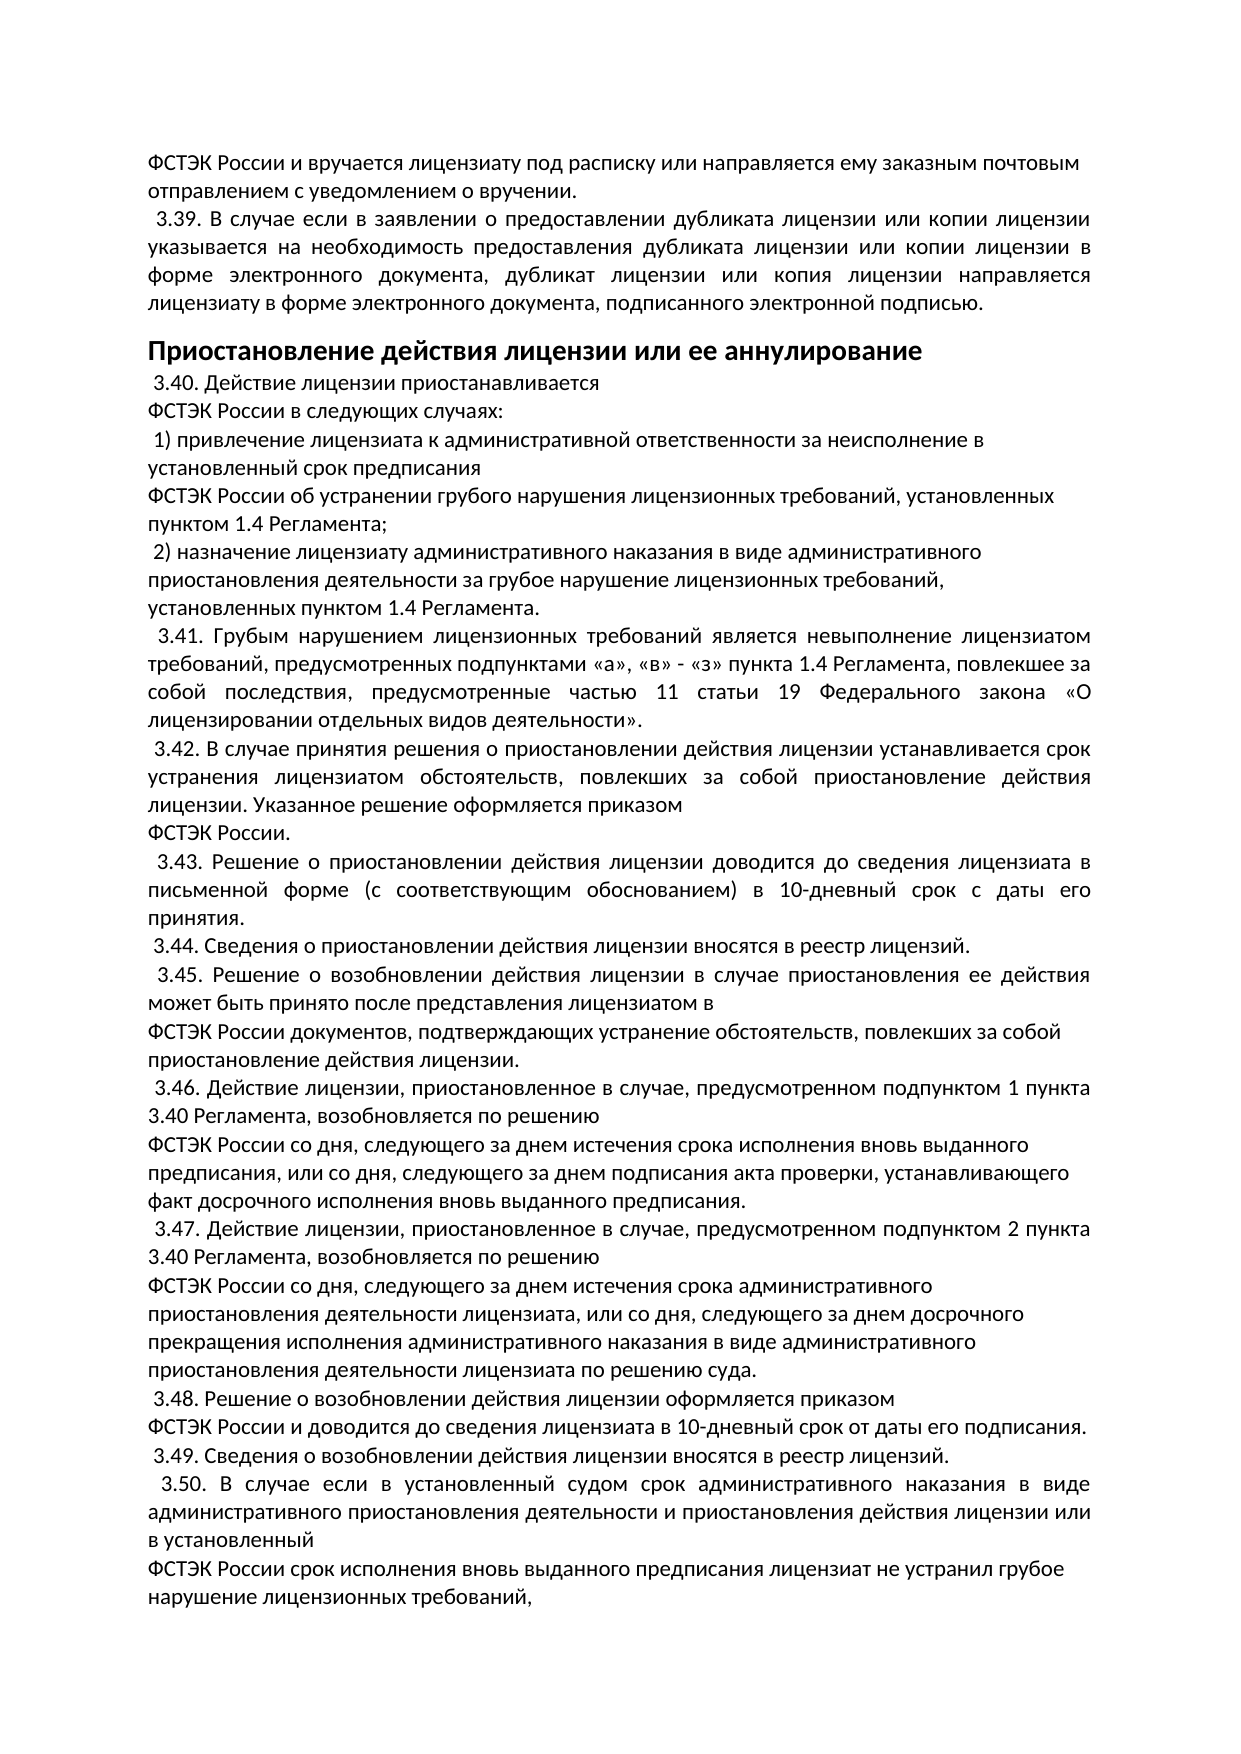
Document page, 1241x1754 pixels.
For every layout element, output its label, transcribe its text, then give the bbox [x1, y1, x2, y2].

text ФСТЭК России со дня, следующего за днем истечения срока исполнения вновь выданного предписания, или со дня, следующего за днем подписания акта проверки, устанавливающего факт досрочного исполнения вновь выданного предписания. [148, 1130, 1092, 1214]
text 3.41. Грубым нарушением лицензионных требований является невыполнение лицензиатом требований, предусмотренных подпунктами «а», «в» - «з» пункта 1.4 Регламента, повлекшее за собой последствия, предусмотренные частью 11 статьи 19 Федерального закона «О лицензировании отдельных видов деятельности». [148, 621, 1092, 733]
text ФСТЭК России в следующих случаях: [148, 397, 1092, 425]
text 3.48. Решение о возобновлении действия лицензии оформляется приказом [148, 1384, 1092, 1412]
text 3.47. Действие лицензии, приостановленное в случае, предусмотренном подпунктом 2 пункта 3.40 Регламента, возобновляется по решению [148, 1214, 1092, 1271]
text ФСТЭК России срок исполнения вновь выданного предписания лицензиат не устранил грубое нарушение лицензионных требований, [148, 1554, 1092, 1610]
text 3.43. Решение о приостановлении действия лицензии доводится до сведения лицензиата в письменной форме (с соответствующим обоснованием) в 10-дневный срок с даты его принятия. [148, 847, 1092, 931]
text 3.42. В случае принятия решения о приостановлении действия лицензии устанавливается срок устранения лицензиатом обстоятельств, повлекших за собой приостановление действия лицензии. Указанное решение оформляется приказом [148, 734, 1092, 818]
text ФСТЭК России и доводится до сведения лицензиата в 10-дневный срок от даты его подписания. [148, 1412, 1092, 1440]
text 2) назначение лицензиату административного наказания в виде административного приостановления деятельности за грубое нарушение лицензионных требований, установленных пунктом 1.4 Регламента. [148, 537, 1092, 621]
text 3.39. В случае если в заявлении о предоставлении дубликата лицензии или копии лицензии указывается на необходимость предоставления дубликата лицензии или копии лицензии в форме электронного документа, дубликат лицензии или копия лицензии направляется лицензиату в форме электронного документа, подписанного электронной подписью. [148, 204, 1092, 316]
text 3.44. Сведения о приостановлении действия лицензии вносятся в реестр лицензий. [148, 932, 1092, 960]
text 3.45. Решение о возобновлении действия лицензии в случае приостановления ее действия может быть принято после представления лицензиатом в [148, 960, 1092, 1016]
text ФСТЭК России об устранении грубого нарушения лицензионных требований, установленных пунктом 1.4 Регламента; [148, 481, 1092, 537]
text 3.49. Сведения о возобновлении действия лицензии вносятся в реестр лицензий. [148, 1441, 1092, 1469]
text Приостановление действия лицензии или ее аннулирование [148, 332, 1092, 368]
text 3.50. В случае если в установленный судом срок административного наказания в виде административного приостановления деятельности и приостановления действия лицензии или в установленный [148, 1469, 1092, 1553]
text ФСТЭК России и вручается лицензиату под расписку или направляется ему заказным почтовым отправлением с уведомлением о вручении. [148, 148, 1092, 204]
text 1) привлечение лицензиата к административной ответственности за неисполнение в установленный срок предписания [148, 425, 1092, 481]
text 3.46. Действие лицензии, приостановленное в случае, предусмотренном подпунктом 1 пункта 3.40 Регламента, возобновляется по решению [148, 1073, 1092, 1129]
text ФСТЭК России. [148, 818, 1092, 847]
text ФСТЭК России со дня, следующего за днем истечения срока административного приостановления деятельности лицензиата, или со дня, следующего за днем досрочного прекращения исполнения административного наказания в виде административного приостановления деятельности лицензиата по решению суда. [148, 1271, 1092, 1383]
text ФСТЭК России документов, подтверждающих устранение обстоятельств, повлекших за собой приостановление действия лицензии. [148, 1017, 1092, 1073]
text 3.40. Действие лицензии приостанавливается [148, 368, 1092, 396]
